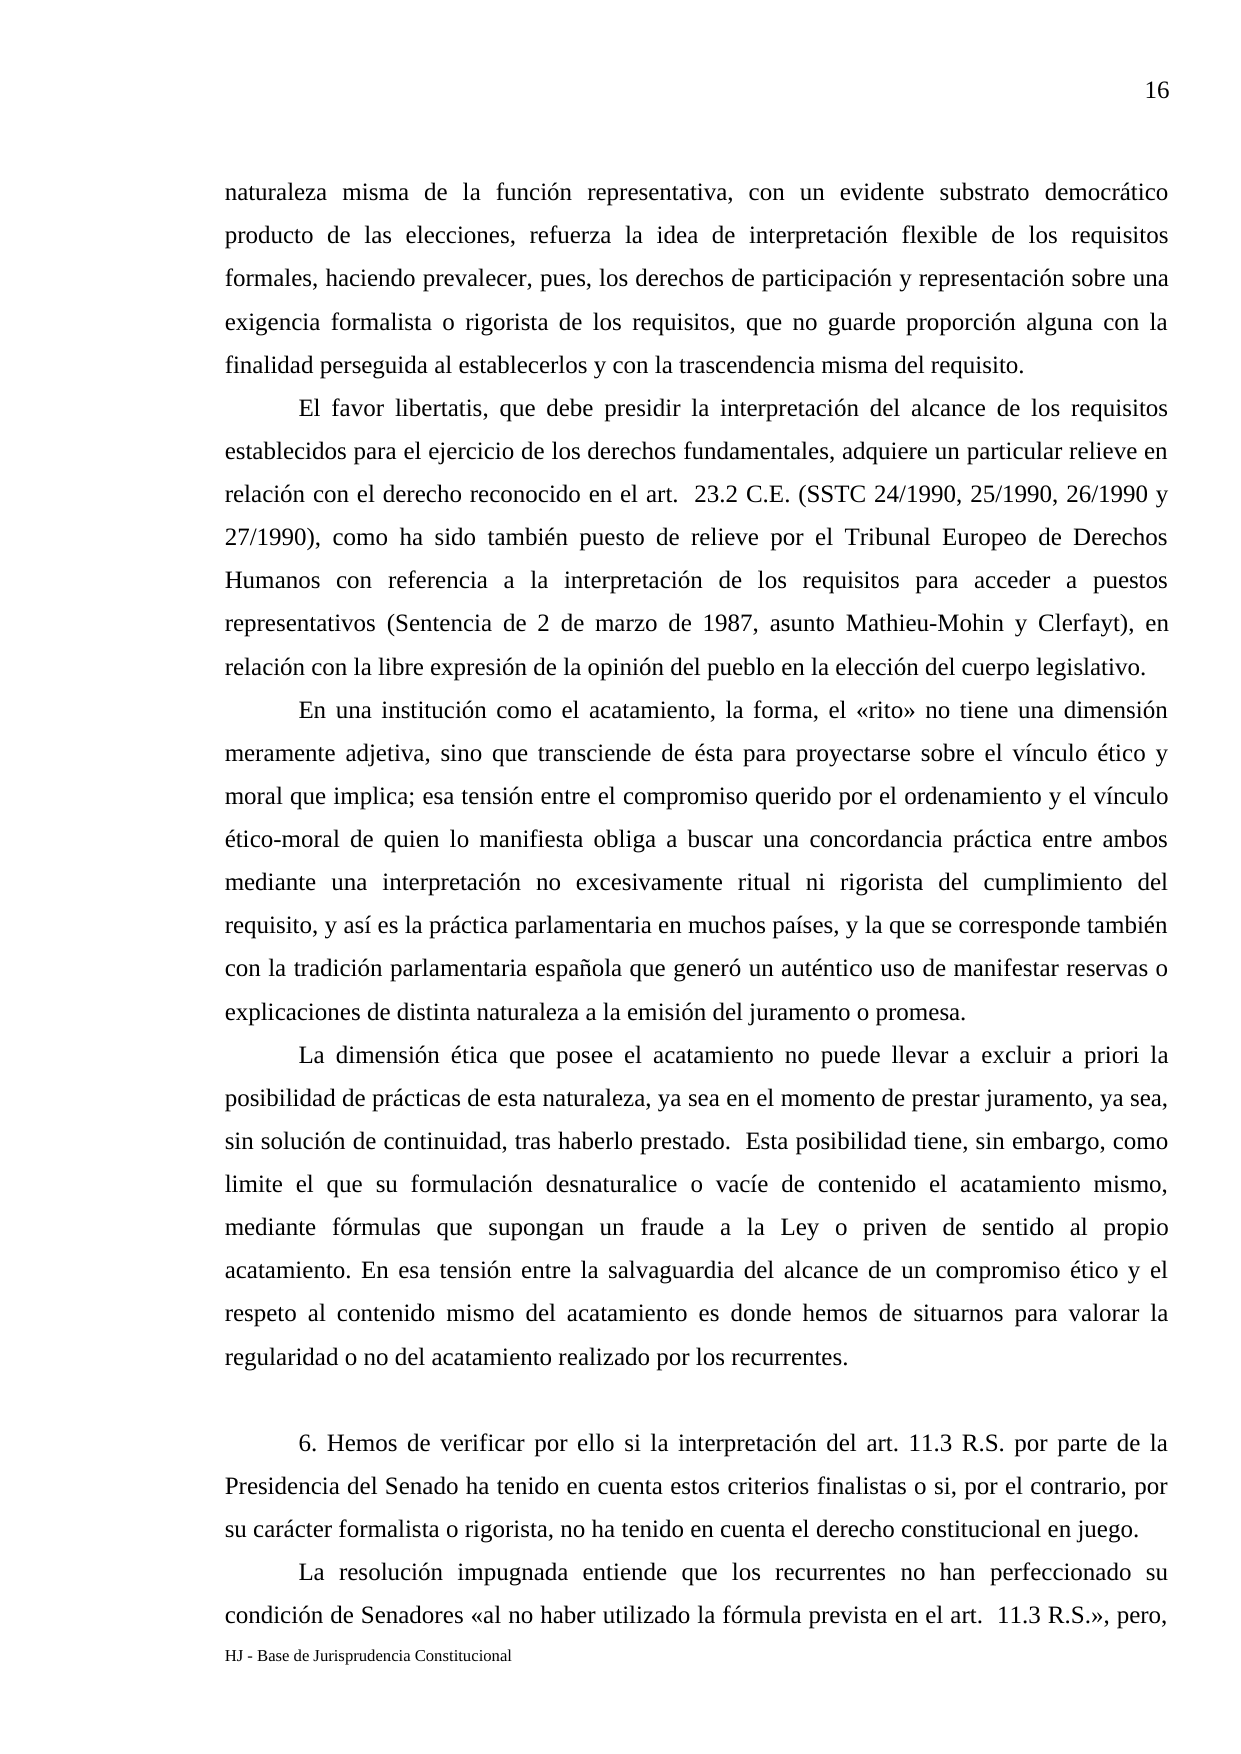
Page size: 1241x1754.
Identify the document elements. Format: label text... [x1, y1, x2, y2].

text El favor libertatis, que debe presidir la interpretación del alcance de los requisitos establecidos para el ejercicio de los derechos fundamentales, adquiere un particular relieve en relación con el derecho reconocido en el art. 23.2 C.E. (SSTC 24/1990, 25/1990, 26/1990 y 27/1990), como ha sido también puesto de relieve por el Tribunal Europeo de Derechos Humanos con referencia a la interpretación de los requisitos para acceder a puestos representativos (Sentencia de 2 de marzo de 1987, asunto Mathieu-Mohin y Clerfayt), en relación con la libre expresión de la opinión del pueblo en la elección del cuerpo legislativo. [224, 393, 1169, 680]
text La dimensión ética que posee el acatamiento no puede llevar a excluir a priori la posibilidad de prácticas de esta naturaleza, ya sea en el momento de prestar juramento, ya sea, sin solución de continuidad, tras haberlo prestado. Esta posibilidad tiene, sin embargo, como limite el que su formulación desnaturalice o vacíe de contenido el acatamiento mismo, mediante fórmulas que supongan un fraude a la Ley o priven de sentido al propio acatamiento. En esa tensión entre la salvaguardia del alcance de un compromiso ético y el respeto al contenido mismo del acatamiento es donde hemos de situarnos para valorar la regularidad o no del acatamiento realizado por los recurrentes. [224, 1040, 1169, 1370]
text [224, 1557, 1169, 1629]
text En una institución como el acatamiento, la forma, el «rito» no tiene una dimensión meramente adjetiva, sino que transciende de ésta para proyectarse sobre el vínculo ético y moral que implica; esa tensión entre el compromiso querido por el ordenamiento y el vínculo ético-moral de quien lo manifiesta obliga a buscar una concordancia práctica entre ambos mediante una interpretación no excesivamente ritual ni rigorista del cumplimiento del requisito, y así es la práctica parlamentaria en muchos países, y la que se corresponde también con la tradición parlamentaria española que generó un auténtico uso de manifestar reservas o explicaciones de distinta naturaleza a la emisión del juramento o promesa. [224, 695, 1169, 1025]
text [224, 177, 1169, 378]
text 6. Hemos de verificar por ello si la interpretación del art. 11.3 R.S. por parte de la Presidencia del Senado ha tenido en cuenta estos criterios finalistas o si, por el contrario, por su carácter formalista o rigorista, no ha tenido en cuenta el derecho constitucional en juego. [224, 1428, 1169, 1543]
